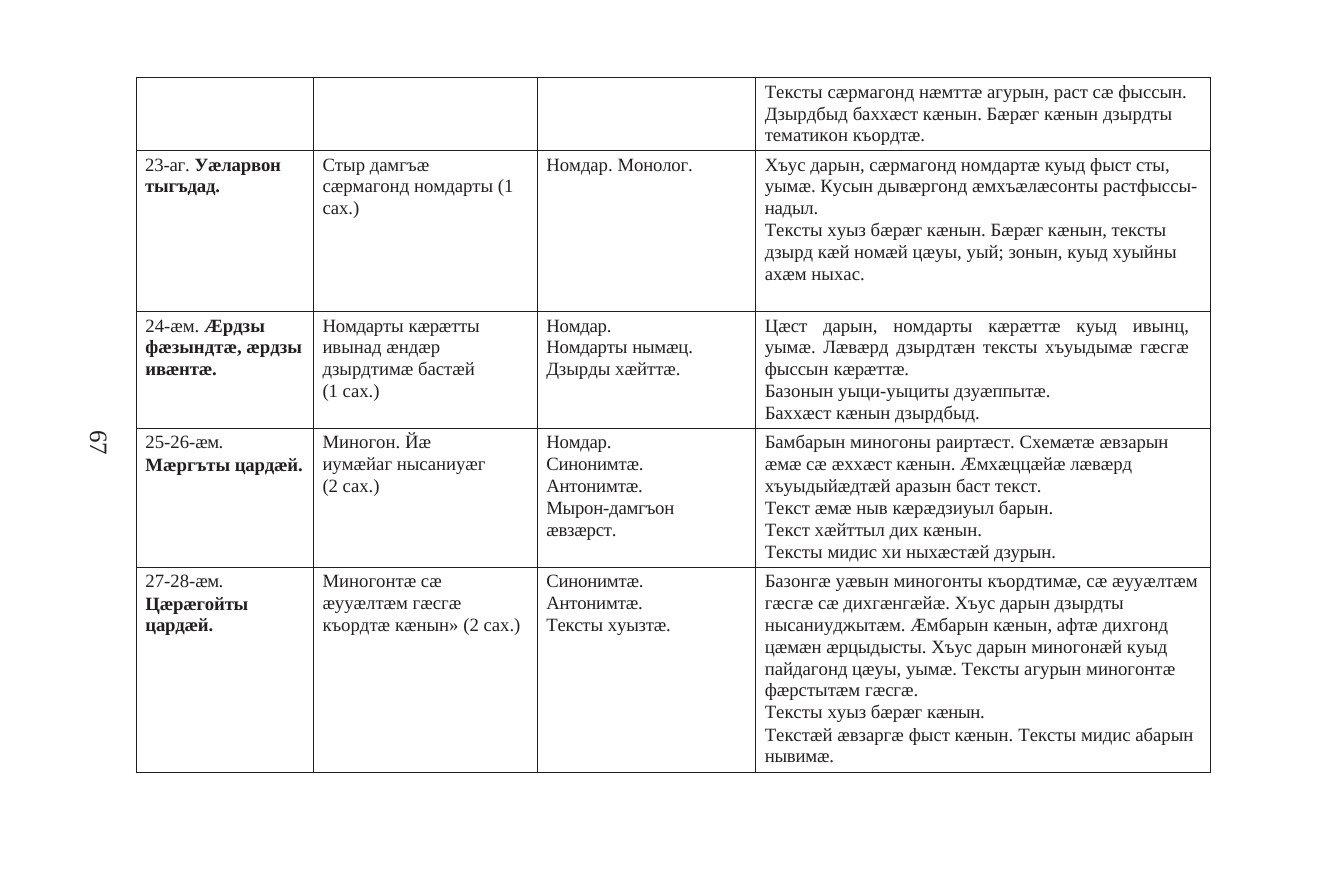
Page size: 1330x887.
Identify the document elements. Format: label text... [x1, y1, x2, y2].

table_header [137, 78, 313, 150]
table_cell Миногон. Йæ иумæйаг нысаниуæг (2 сах.) [314, 429, 537, 567]
table_cell Номдар. Синонимтæ. Антонимтæ. Мырон-дамгъон æвзæрст. [538, 429, 755, 567]
table_header Тексты сæрмагонд нæмттæ агурын, раст сæ фыссын. Дзырдбыд баххæст кæнын. Бæрæг кæнын дзырдты тематикон къордтæ. [756, 78, 1210, 150]
table_header [538, 78, 755, 150]
table_cell Бамбарын миногоны раиртæст. Схемæтæ æвзарын æмæ сæ æххæст кæнын. Æмхæццæйæ лæвæрд хъуыдыйæдтæй аразын баст текст. Текст æмæ ныв кæрæдзиуыл барын. Текст хæйттыл дих кæнын. Тексты мидис хи ныхæстæй дзурын. [756, 429, 1210, 567]
table_cell 24-æм. Æрдзы фæзындтæ, æрдзы ивæнтæ. [137, 312, 313, 428]
table_cell Синонимтæ. Антонимтæ. Тексты хуызтæ. [538, 568, 755, 772]
table_cell 27-28-æм. Цæрæгойты цардæй. [137, 568, 313, 772]
table_cell Номдарты кæрæтты ивынад æндæр дзырдтимæ бастæй (1 сах.) [314, 312, 537, 428]
table_cell 25-26-æм. Мæргъты цардæй. [137, 429, 313, 567]
table_cell Номдар. Монолог. [538, 151, 755, 311]
table_cell Хъус дарын, сæрмагонд номдартæ куыд фыст сты, уымæ. Кусын дывæргонд æмхъæлæсонты растфыссы- надыл. Тексты хуыз бæрæг кæнын. Бæрæг кæнын, тексты дзырд кæй номæй цæуы, уый; зонын, куыд хуыйны ахæм ныхас. [756, 151, 1210, 311]
table_cell Базонгæ уæвын миногонты къордтимæ, сæ æууæлтæм гæсгæ сæ дихгæнгæйæ. Хъус дарын дзырдты нысаниуджытæм. Æмбарын кæнын, афтæ дихгонд цæмæн æрцыдысты. Хъус дарын миногонæй куыд пайдагонд цæуы, уымæ. Тексты агурын миногонтæ фæрстытæм гæсгæ. Тексты хуыз бæрæг кæнын. Текстæй æвзаргæ фыст кæнын. Тексты мидис абарын нывимæ. [756, 568, 1210, 772]
table_cell Номдар. Номдарты нымæц. Дзырды хæйттæ. [538, 312, 755, 428]
table_cell 23-аг. Уæларвон тыгъдад. [137, 151, 313, 311]
table_cell Цæст дарын, номдарты кæрæттæ куыд ивынц, уымæ. Лæвæрд дзырдтæн тексты хъуыдымæ гæсгæ фыссын кæрæттæ. Базонын уыци-уыциты дзуæппытæ. Баххæст кæнын дзырдбыд. [756, 312, 1210, 428]
table_header [314, 78, 537, 150]
table_cell Стыр дамгъæ сæрмагонд номдарты (1 сах.) [314, 151, 537, 311]
table_cell Миногонтæ сæ æууæлтæм гæсгæ къордтæ кæнын» (2 сах.) [314, 568, 537, 772]
